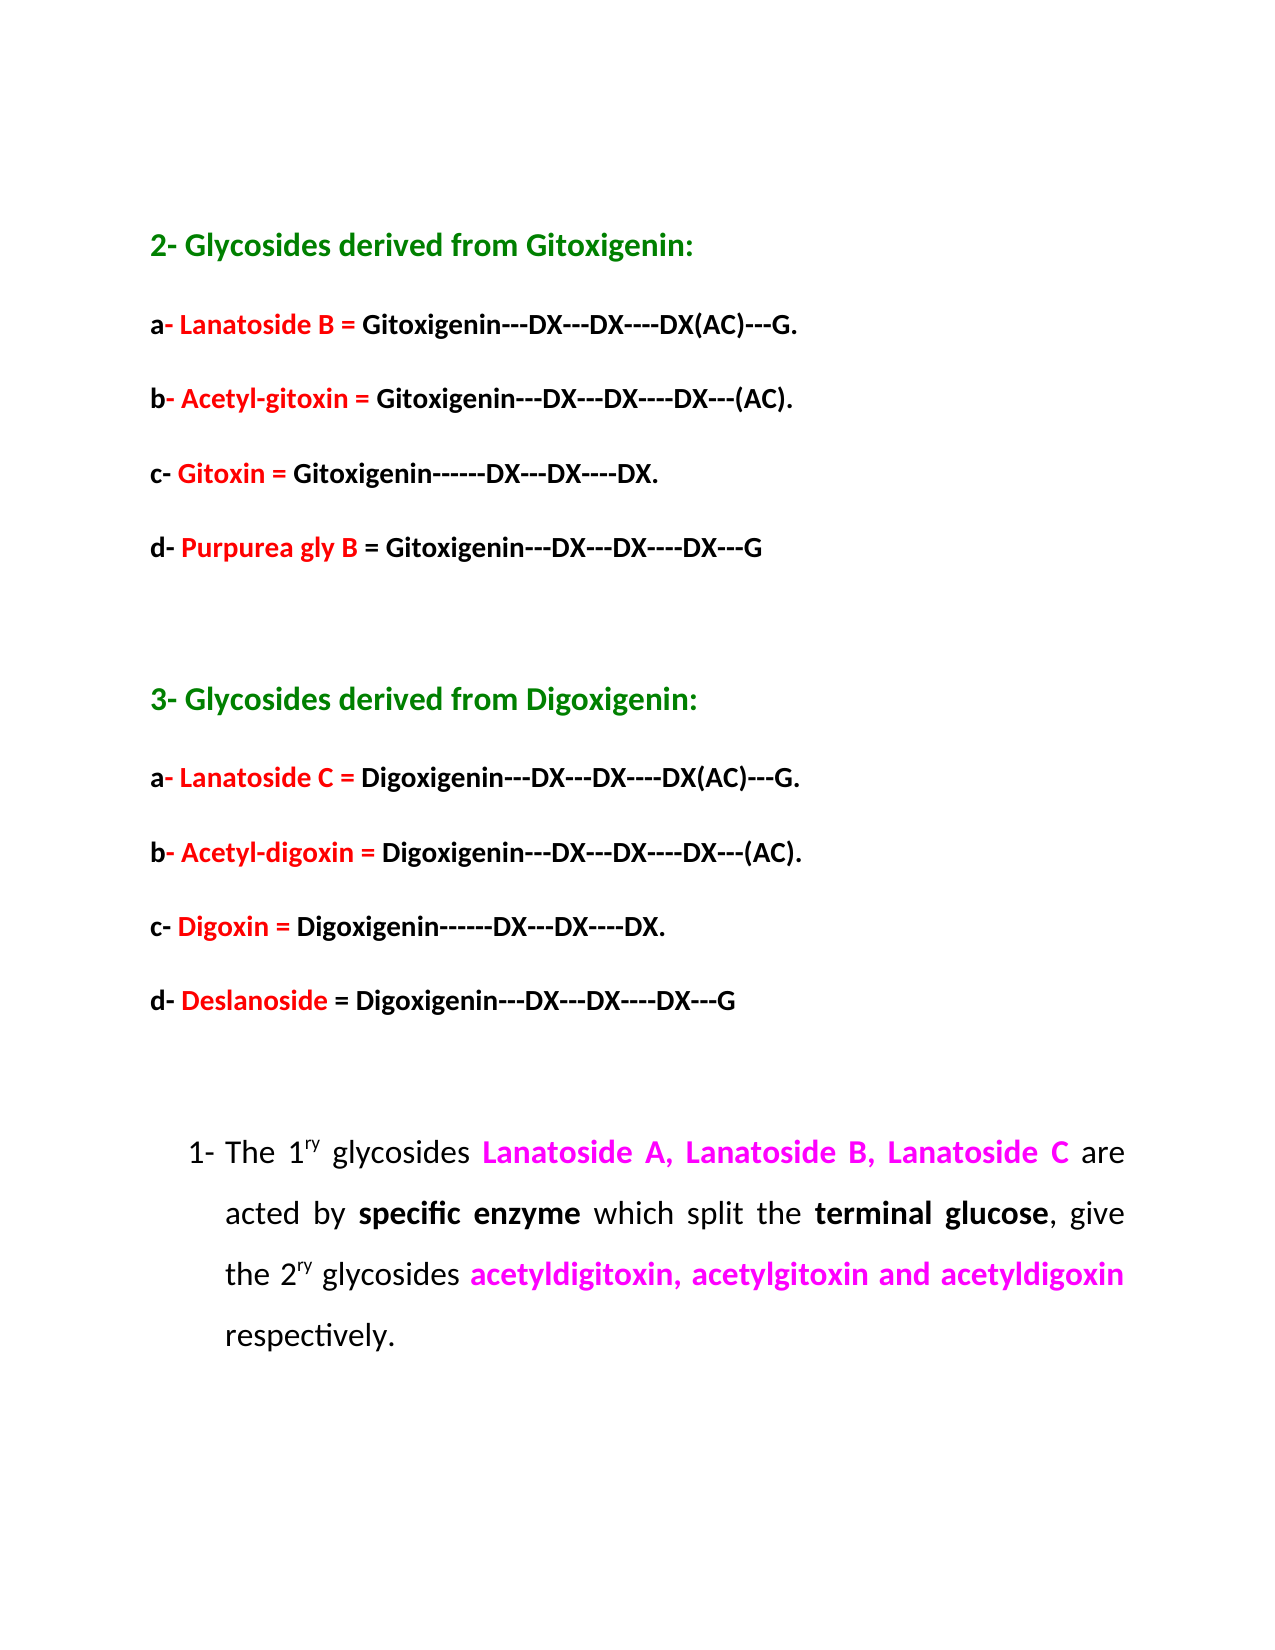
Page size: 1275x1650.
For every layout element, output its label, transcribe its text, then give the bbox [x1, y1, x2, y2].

text c- Digoxin = Digoxigenin------DX---DX----DX. [150, 908, 1125, 943]
list The 1ry glycosides Lanatoside A, Lanatoside B, Lanatoside C are acted by specific enzyme which split the terminal glucose, give the 2ry glycosides acetyldigitoxin, acetylgitoxin and acetyldigoxin respectively. [187, 1131, 1125, 1354]
text b- Acetyl-digoxin = Digoxigenin---DX---DX----DX---(AC). [150, 834, 1125, 869]
text a- Lanatoside B = Gitoxigenin---DX---DX----DX(AC)---G. [150, 306, 1125, 342]
text c- Gitoxin = Gitoxigenin------DX---DX----DX. [150, 455, 1125, 490]
text 3- Glycosides derived from Digoxigenin: [150, 677, 1125, 718]
text d- Deslanoside = Digoxigenin---DX---DX----DX---G [150, 982, 1125, 1018]
text a- Lanatoside C = Digoxigenin---DX---DX----DX(AC)---G. [150, 759, 1125, 795]
text d- Purpurea gly B = Gitoxigenin---DX---DX----DX---G [150, 529, 1125, 564]
text b- Acetyl-gitoxin = Gitoxigenin---DX---DX----DX---(AC). [150, 380, 1125, 416]
text 2- Glycosides derived from Gitoxigenin: [150, 224, 1125, 265]
